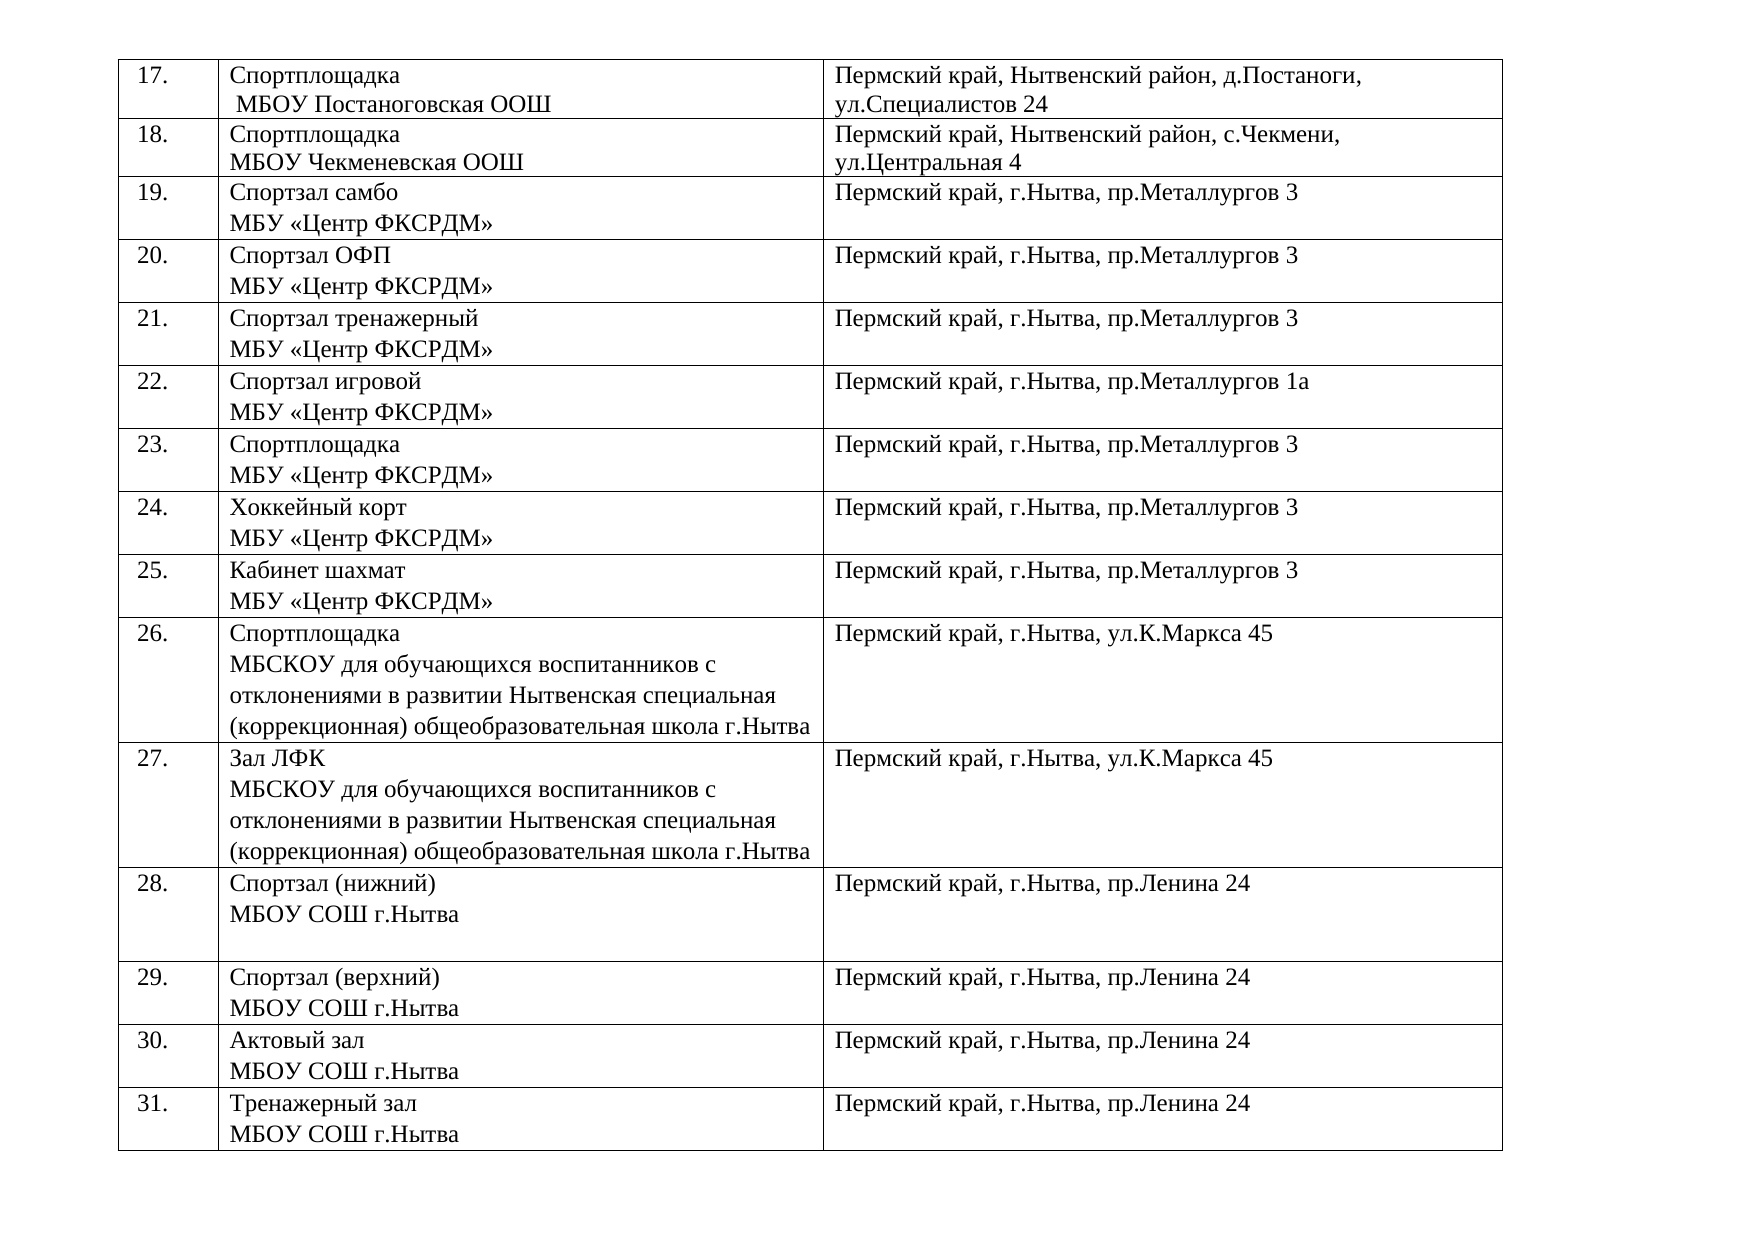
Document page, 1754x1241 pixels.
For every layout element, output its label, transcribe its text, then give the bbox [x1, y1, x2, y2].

table_cell Спортплощадка МБСКОУ для обучающихся воспитанников с отклонениями в развитии Нытвенская специальная (коррекционная) общеобразовательная школа г.Нытва [219, 618, 823, 742]
table_cell [119, 60, 218, 118]
table_cell [119, 429, 218, 491]
table_cell Пермский край, г.Нытва, пр.Ленина 24 [824, 1088, 1502, 1149]
table_cell Пермский край, г.Нытва, пр.Металлургов 3 [824, 240, 1502, 302]
table_cell Пермский край, г.Нытва, пр.Металлургов 1а [824, 366, 1502, 428]
table_cell [119, 303, 218, 365]
table_cell Хоккейный корт МБУ «Центр ФКСРДМ» [219, 492, 823, 554]
table_cell Спортзал самбо МБУ «Центр ФКСРДМ» [219, 177, 823, 239]
table_cell Спортзал игровой МБУ «Центр ФКСРДМ» [219, 366, 823, 428]
table_cell [119, 1088, 218, 1149]
table_cell Зал ЛФК МБСКОУ для обучающихся воспитанников с отклонениями в развитии Нытвенская специальная (коррекционная) общеобразовательная школа г.Нытва [219, 743, 823, 867]
table_cell Пермский край, Нытвенский район, с.Чекмени, ул.Центральная 4 [824, 119, 1502, 176]
table_cell Кабинет шахмат МБУ «Центр ФКСРДМ» [219, 555, 823, 617]
table_cell Спортзал (верхний) МБОУ СОШ г.Нытва [219, 962, 823, 1024]
table_cell Пермский край, г.Нытва, пр.Металлургов 3 [824, 303, 1502, 365]
table_cell [119, 177, 218, 239]
table_cell Спортзал тренажерный МБУ «Центр ФКСРДМ» [219, 303, 823, 365]
table_cell Пермский край, г.Нытва, пр.Металлургов 3 [824, 177, 1502, 239]
table_cell Пермский край, Нытвенский район, д.Постаноги, ул.Специалистов 24 [824, 60, 1502, 118]
table_cell Спортзал ОФП МБУ «Центр ФКСРДМ» [219, 240, 823, 302]
table_cell [119, 868, 218, 961]
table_cell Актовый зал МБОУ СОШ г.Нытва [219, 1025, 823, 1087]
table_cell Спортплощадка МБУ «Центр ФКСРДМ» [219, 429, 823, 491]
table_cell Спортзал (нижний) МБОУ СОШ г.Нытва [219, 868, 823, 961]
table_cell [119, 962, 218, 1024]
table_cell [119, 366, 218, 428]
table_cell Спортплощадка МБОУ Постаноговская ООШ [219, 60, 823, 118]
table_cell [119, 492, 218, 554]
table_cell [119, 743, 218, 867]
table_cell Пермский край, г.Нытва, ул.К.Маркса 45 [824, 618, 1502, 742]
table_cell Пермский край, г.Нытва, пр.Ленина 24 [824, 1025, 1502, 1087]
table_cell Пермский край, г.Нытва, ул.К.Маркса 45 [824, 743, 1502, 867]
table_cell Пермский край, г.Нытва, пр.Ленина 24 [824, 868, 1502, 961]
table_cell Пермский край, г.Нытва, пр.Металлургов 3 [824, 429, 1502, 491]
table_cell Пермский край, г.Нытва, пр.Ленина 24 [824, 962, 1502, 1024]
table_cell [119, 1025, 218, 1087]
table_cell Спортплощадка МБОУ Чекменевская ООШ [219, 119, 823, 176]
table_cell [119, 119, 218, 176]
table_cell Пермский край, г.Нытва, пр.Металлургов 3 [824, 555, 1502, 617]
table_cell [119, 618, 218, 742]
table_cell [119, 555, 218, 617]
table_cell Тренажерный зал МБОУ СОШ г.Нытва [219, 1088, 823, 1149]
table_cell [119, 240, 218, 302]
table_cell Пермский край, г.Нытва, пр.Металлургов 3 [824, 492, 1502, 554]
